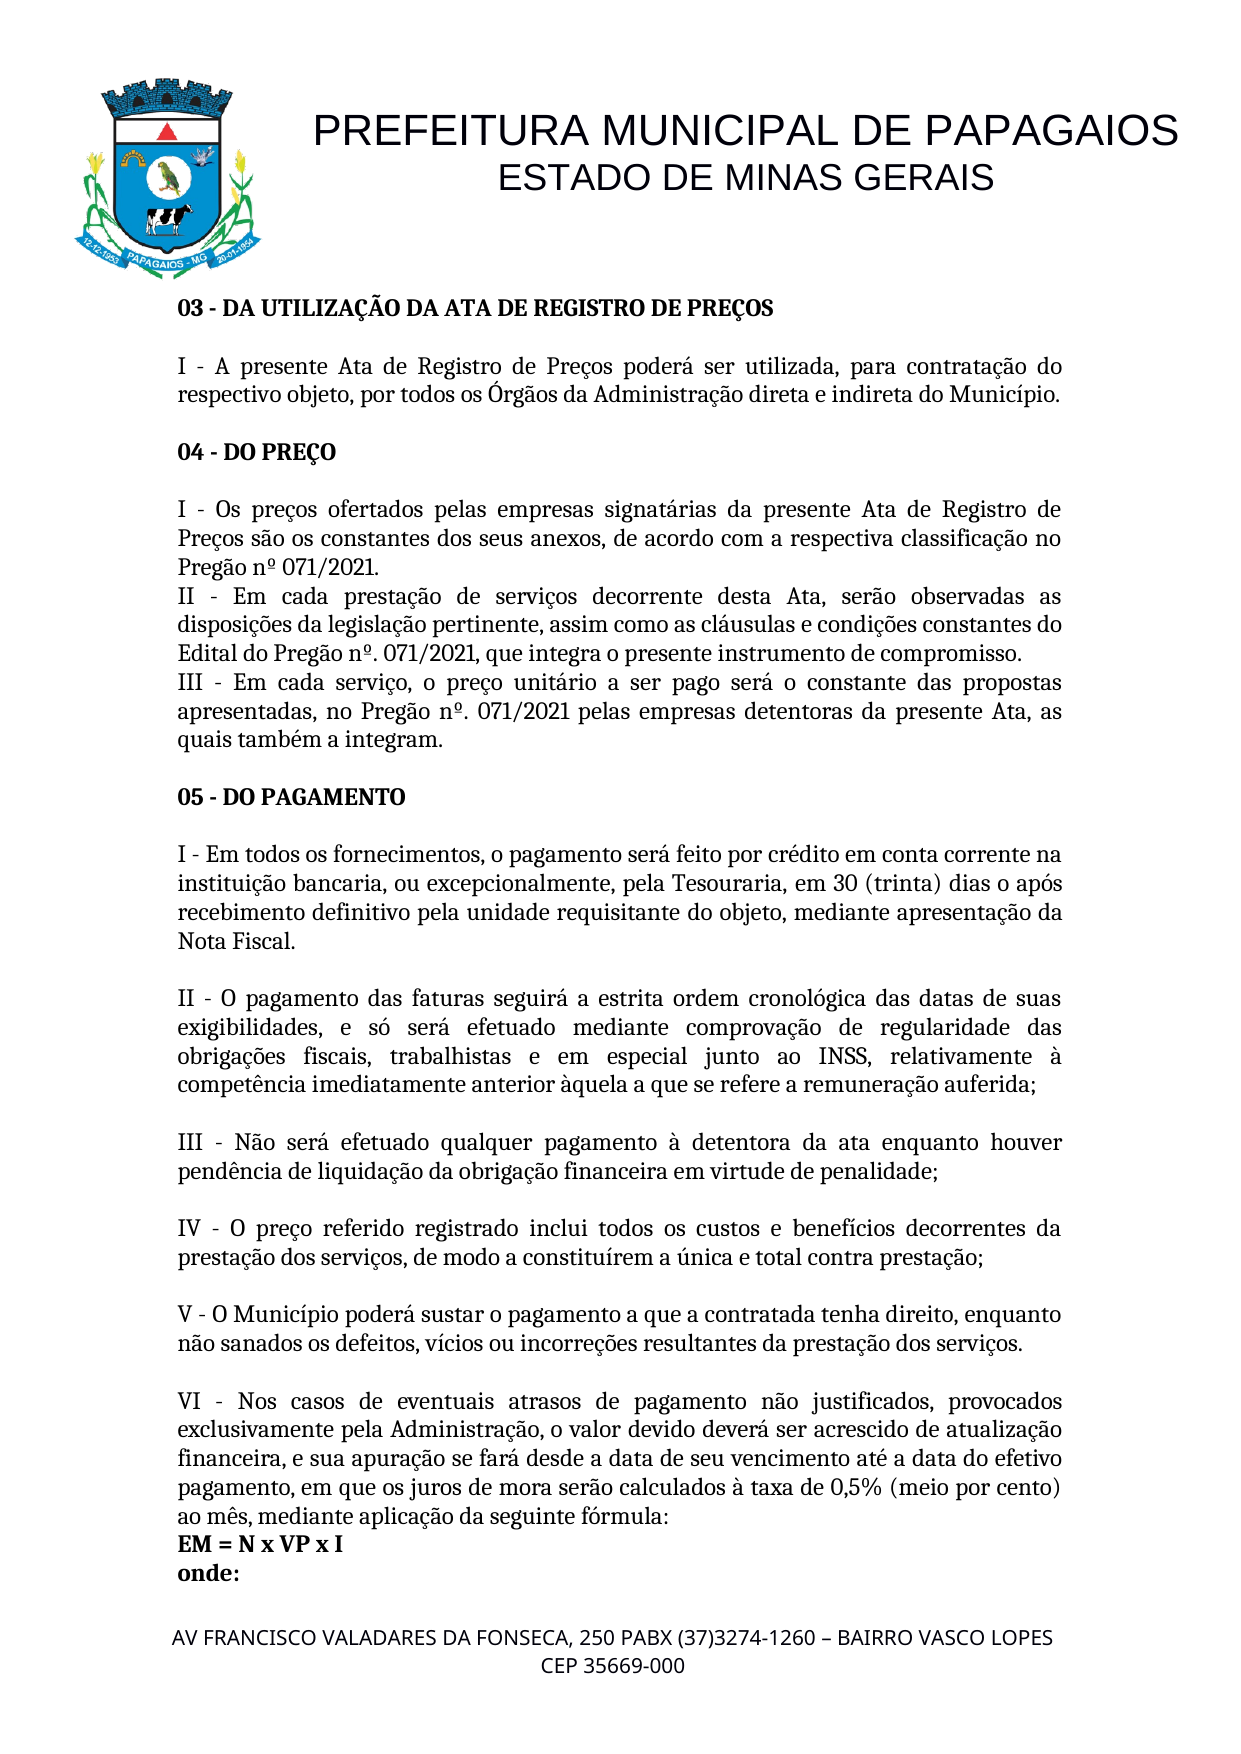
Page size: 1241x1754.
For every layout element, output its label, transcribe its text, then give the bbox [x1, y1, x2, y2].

text 03 - DA UTILIZAÇÃO DA ATA DE REGISTRO DE PREÇOS [177, 294, 1063, 323]
text I - A presente Ata de Registro de Preços poderá ser utilizada, para contratação do respectivo objeto, por todos os Órgãos da Administração direta e indireta do Município. [177, 352, 1063, 409]
text EM = N x VP x I [177, 1530, 1063, 1559]
text 05 - DO PAGAMENTO [177, 783, 1063, 812]
text III - Em cada serviço, o preço unitário a ser pago será o constante das propostas apresentadas, no Pregão nº. 071/2021 pelas empresas detentoras da presente Ata, as quais também a integram. [177, 668, 1063, 754]
text II - O pagamento das faturas seguirá a estrita ordem cronológica das datas de suas exigibilidades, e só será efetuado mediante comprovação de regularidade das obrigações fiscais, trabalhistas e em especial junto ao INSS, relativamente à competência imediatamente anterior àquela a que se refere a remuneração auferida; [177, 984, 1063, 1099]
text IV - O preço referido registrado inclui todos os custos e benefícios decorrentes da prestação dos serviços, de modo a constituírem a única e total contra prestação; [177, 1214, 1063, 1272]
text V - O Município poderá sustar o pagamento a que a contratada tenha direito, enquanto não sanados os defeitos, vícios ou incorreções resultantes da prestação dos serviços. [177, 1300, 1063, 1358]
text 04 - DO PREÇO [177, 438, 1063, 467]
text II - Em cada prestação de serviços decorrente desta Ata, serão observadas as disposições da legislação pertinente, assim como as cláusulas e condições constantes do Edital do Pregão nº. 071/2021, que integra o presente instrumento de compromisso. [177, 582, 1063, 668]
text VI - Nos casos de eventuais atrasos de pagamento não justificados, provocados exclusivamente pela Administração, o valor devido deverá ser acrescido de atualização financeira, e sua apuração se fará desde a data de seu vencimento até a data do efetivo pagamento, em que os juros de mora serão calculados à taxa de 0,5% (meio por cento) ao mês, mediante aplicação da seguinte fórmula: [177, 1387, 1063, 1530]
picture [73, 73, 263, 281]
text I - Em todos os fornecimentos, o pagamento será feito por crédito em conta corrente na instituição bancaria, ou excepcionalmente, pela Tesouraria, em 30 (trinta) dias o após recebimento definitivo pela unidade requisitante do objeto, mediante apresentação da Nota Fiscal. [177, 840, 1063, 955]
text I - Os preços ofertados pelas empresas signatárias da presente Ata de Registro de Preços são os constantes dos seus anexos, de acordo com a respectiva classificação no Pregão nº 071/2021. [177, 495, 1063, 582]
text onde: [177, 1559, 1063, 1588]
text III - Não será efetuado qualquer pagamento à detentora da ata enquanto houver pendência de liquidação da obrigação financeira em virtude de penalidade; [177, 1128, 1063, 1185]
